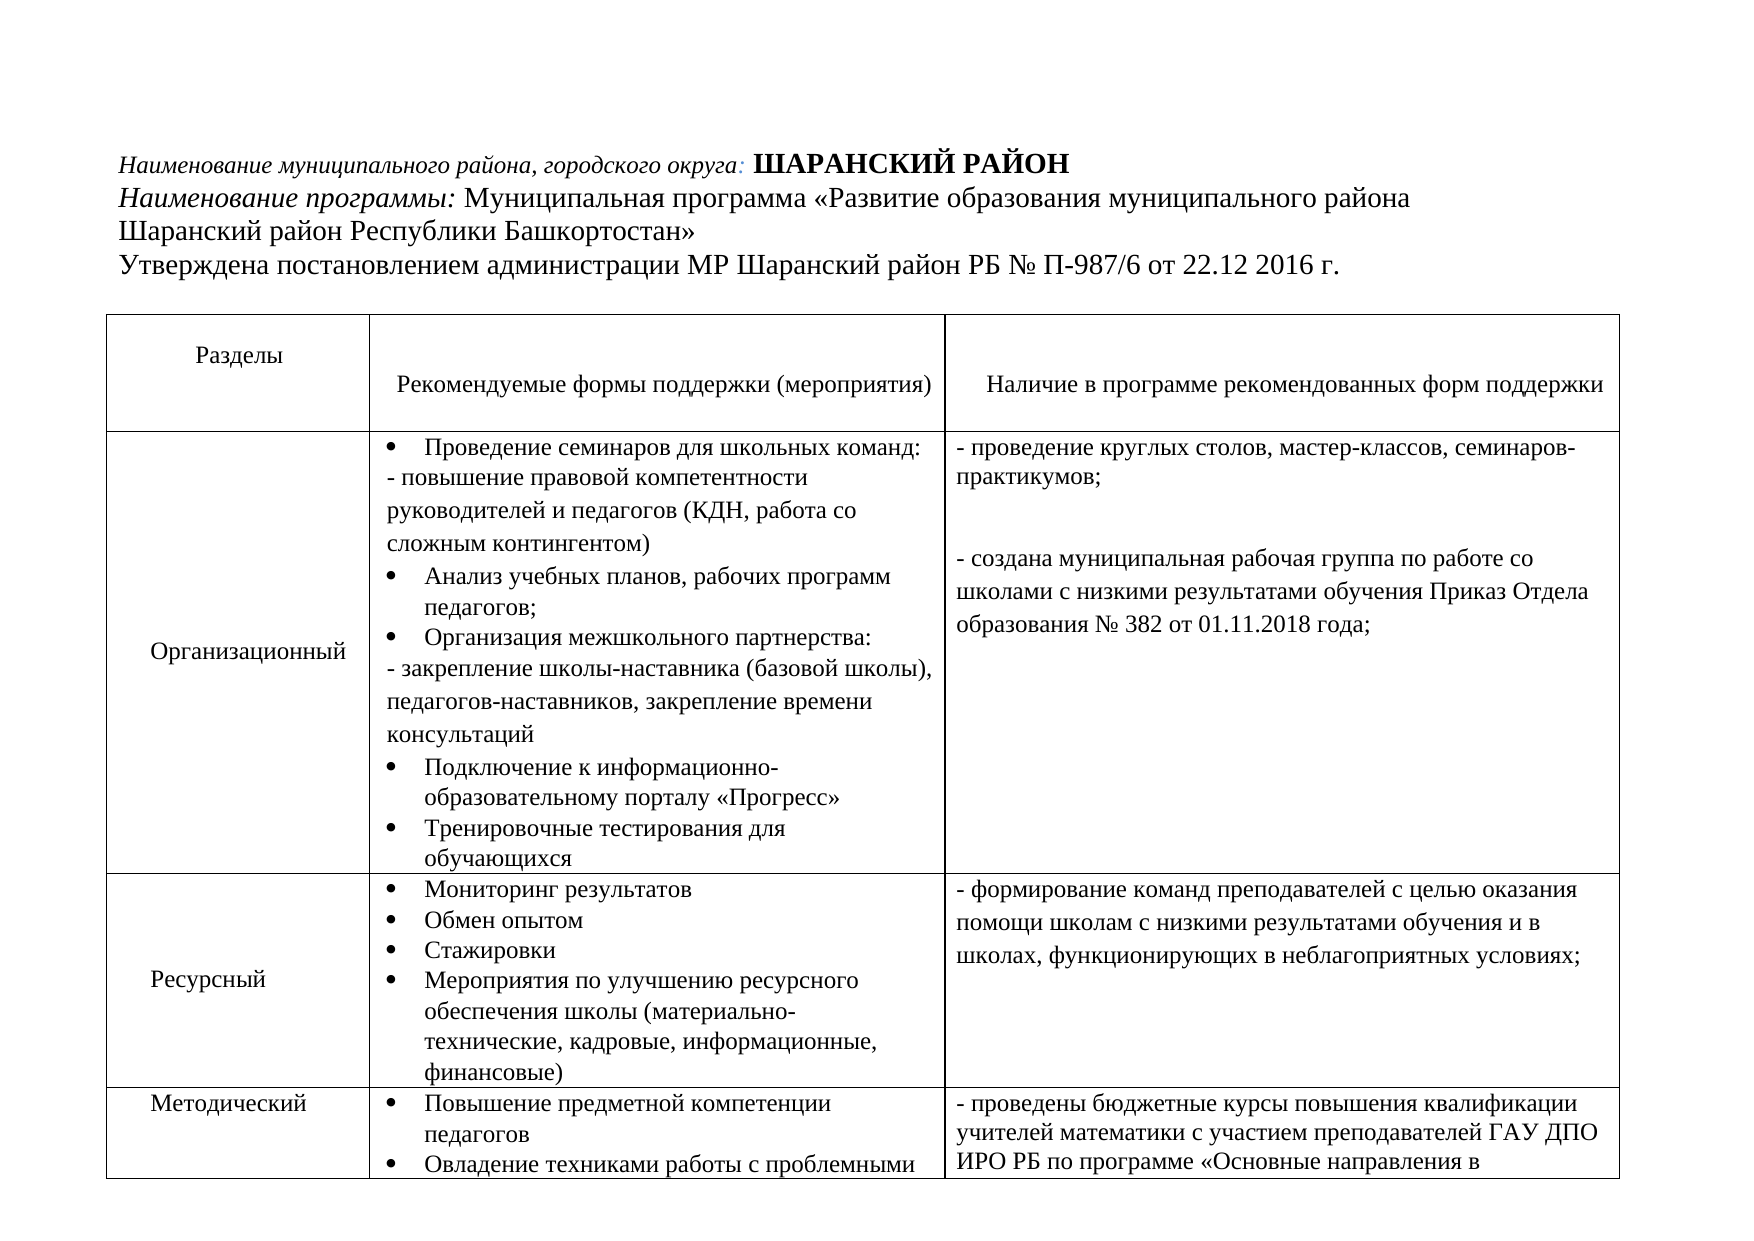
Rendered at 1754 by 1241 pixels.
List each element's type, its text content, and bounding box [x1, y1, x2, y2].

table_cell Мониторинг результатов Обмен опытом Стажировки Мероприятия по улучшению ресурсного обеспечения школы (материально-технические, кадровые, информационные, финансовые) [370, 874, 944, 1087]
table_cell Проведение семинаров для школьных команд: - повышение правовой компетентности руководителей и педагогов (КДН, работа со сложным контингентом) Анализ учебных планов, рабочих программ педагогов; Организация межшкольного партнерства: - закрепление школы-наставника (базовой школы), педагогов-наставников, закрепление времени консультаций Подключение к информационно-образовательному порталу «Прогресс» Тренировочные тестирования для обучающихся [370, 432, 944, 873]
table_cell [946, 1088, 1619, 1178]
text Утверждена постановлением администрации МР Шаранский район РБ № П-987/6 от 22.12 2016 г. [118, 247, 1636, 280]
table_header Наличие в программе рекомендованных форм поддержки [946, 315, 1619, 431]
table_cell - проведение круглых столов, мастер-классов, семинаров-практикумов; - создана муниципальная рабочая группа по работе со школами с низкими результатами обучения Приказ Отдела образования № 382 от 01.11.2018 года; [946, 432, 1619, 873]
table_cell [370, 1088, 944, 1178]
table_cell - формирование команд преподавателей с целью оказания помощи школам с низкими результатами обучения и в школах, функционирующих в неблагоприятных условиях; [946, 874, 1619, 1087]
table_cell Ресурсный [107, 874, 369, 1087]
table_cell Методический [107, 1088, 369, 1178]
table_header Разделы [107, 315, 369, 431]
text Шаранский район Республики Башкортостан» [118, 213, 1636, 247]
text Наименование муниципального района, городского округа: ШАРАНСКИЙ РАЙОН [118, 146, 1636, 180]
text Наименование программы: Муниципальная программа «Развитие образования муниципального района [118, 180, 1636, 213]
table_cell Организационный [107, 432, 369, 873]
table_header Рекомендуемые формы поддержки (мероприятия) [370, 315, 944, 431]
